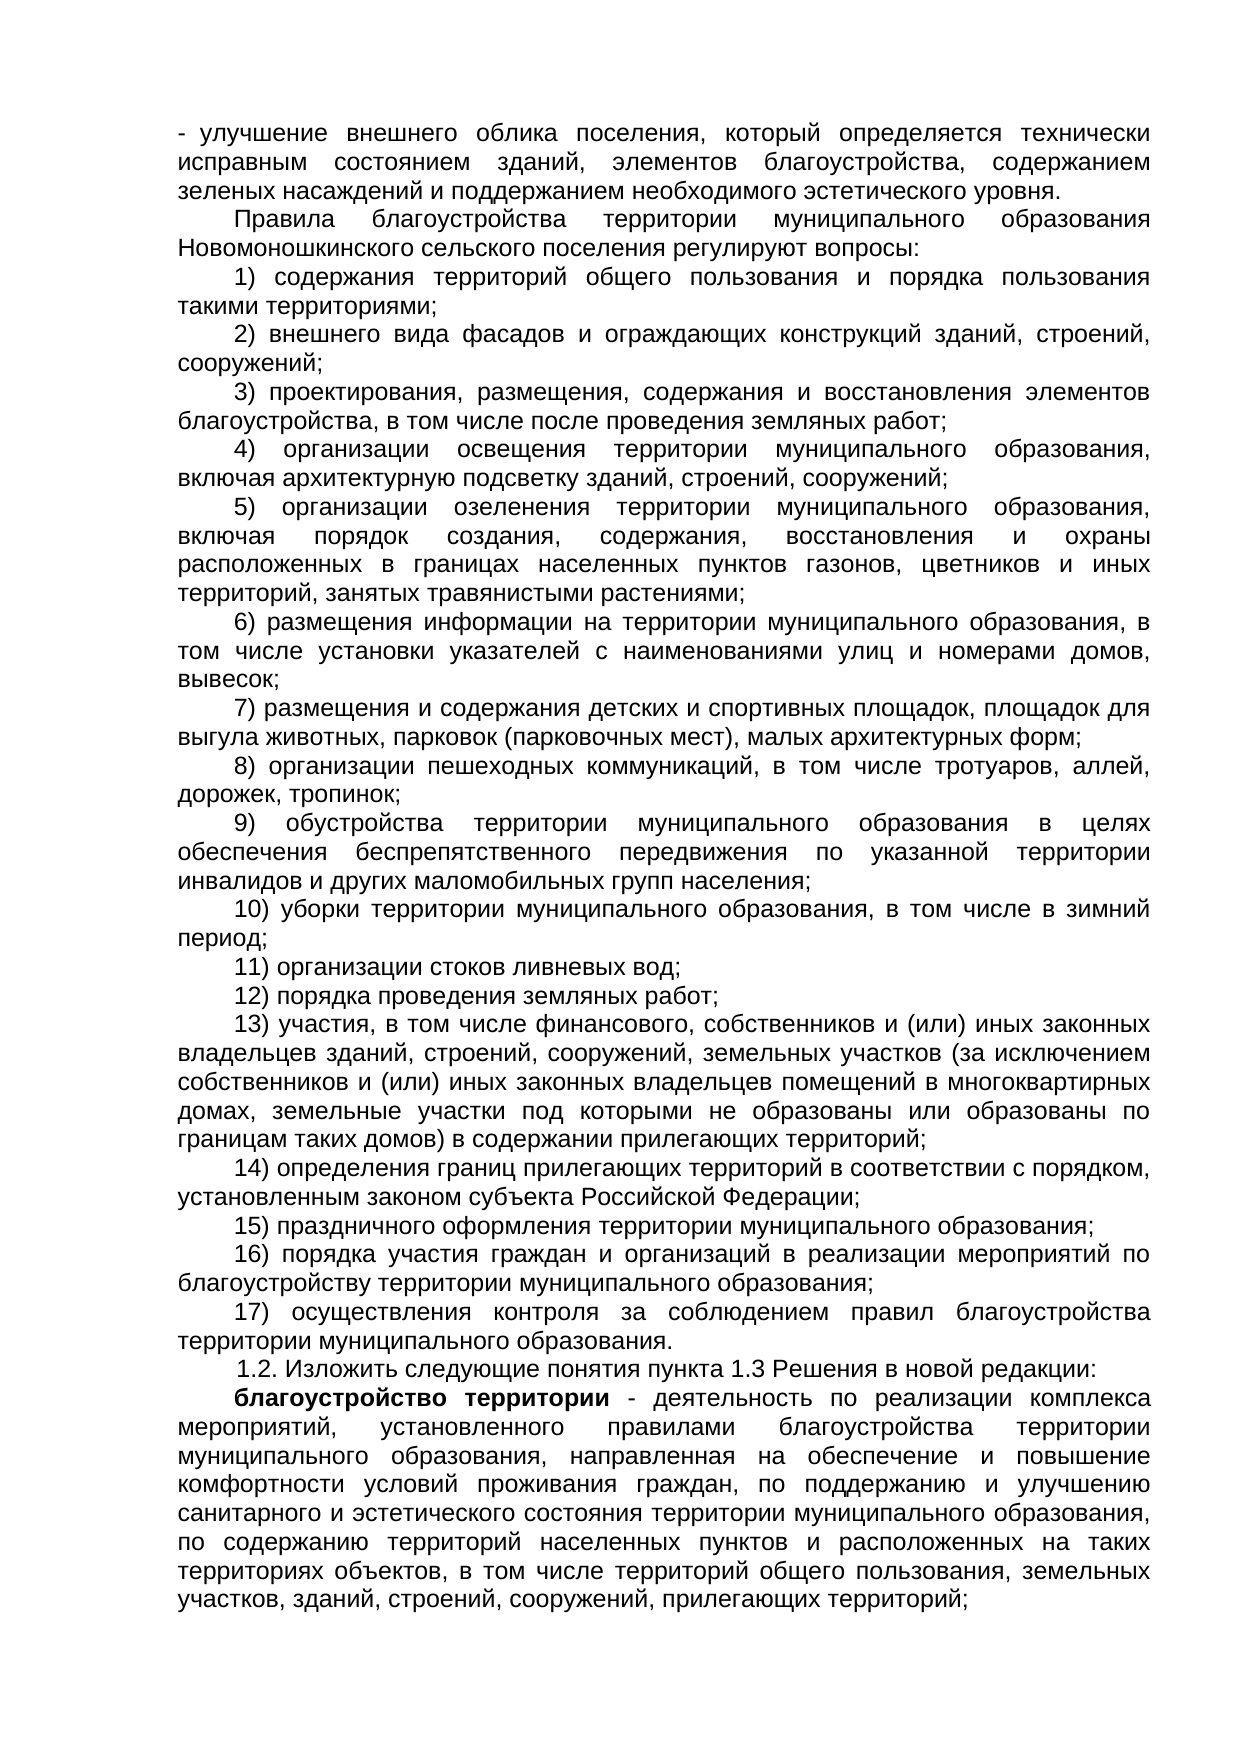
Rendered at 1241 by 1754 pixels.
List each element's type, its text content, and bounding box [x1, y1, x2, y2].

text 8) организации пешеходных коммуникаций, в том числе тротуаров, аллей, дорожек, тропинок; [177, 751, 1152, 808]
text 3) проектирования, размещения, содержания и восстановления элементов благоустройства, в том числе после проведения земляных работ; [177, 377, 1152, 434]
text 15) праздничного оформления территории муниципального образования; [177, 1211, 1152, 1239]
text 1) содержания территорий общего пользования и порядка пользования такими территориями; [177, 262, 1152, 319]
text 11) организации стоков ливневых вод; [177, 952, 1152, 981]
text 16) порядка участия граждан и организаций в реализации мероприятий по благоустройству территории муниципального образования; [177, 1239, 1152, 1297]
text 12) порядка проведения земляных работ; [177, 981, 1152, 1009]
text Правила благоустройства территории муниципального образования Новомоношкинского сельского поселения регулируют вопросы: [177, 204, 1152, 262]
text 14) определения границ прилегающих территорий в соответствии с порядком, установленным законом субъекта Российской Федерации; [177, 1153, 1152, 1211]
text 9) обустройства территории муниципального образования в целях обеспечения беспрепятственного передвижения по указанной территории инвалидов и других маломобильных групп населения; [177, 808, 1152, 894]
text 5) организации озеленения территории муниципального образования, включая порядок создания, содержания, восстановления и охраны расположенных в границах населенных пунктов газонов, цветников и иных территорий, занятых травянистыми растениями; [177, 492, 1152, 607]
text 10) уборки территории муниципального образования, в том числе в зимний период; [177, 894, 1152, 952]
text 6) размещения информации на территории муниципального образования, в том числе установки указателей с наименованиями улиц и номерами домов, вывесок; [177, 607, 1152, 693]
text 4) организации освещения территории муниципального образования, включая архитектурную подсветку зданий, строений, сооружений; [177, 434, 1152, 492]
text 2) внешнего вида фасадов и ограждающих конструкций зданий, строений, сооружений; [177, 319, 1152, 377]
text 1.2. Изложить следующие понятия пункта 1.3 Решения в новой редакции: [177, 1354, 1152, 1383]
text благоустройство территории - деятельность по реализации комплекса мероприятий, установленного правилами благоустройства территории муниципального образования, направленная на обеспечение и повышение комфортности условий проживания граждан, по поддержанию и улучшению санитарного и эстетического состояния территории муниципального образования, по содержанию территорий населенных пунктов и расположенных на таких территориях объектов, в том числе территорий общего пользования, земельных участков, зданий, строений, сооружений, прилегающих территорий; [177, 1383, 1152, 1613]
text 7) размещения и содержания детских и спортивных площадок, площадок для выгула животных, парковок (парковочных мест), малых архитектурных форм; [177, 693, 1152, 751]
text 13) участия, в том числе финансового, собственников и (или) иных законных владельцев зданий, строений, сооружений, земельных участков (за исключением собственников и (или) иных законных владельцев помещений в многоквартирных домах, земельные участки под которыми не образованы или образованы по границам таких домов) в содержании прилегающих территорий; [177, 1009, 1152, 1153]
text 17) осуществления контроля за соблюдением правил благоустройства территории муниципального образования. [177, 1297, 1152, 1354]
text - улучшение внешнего облика поселения, который определяется технически исправным состоянием зданий, элементов благоустройства, содержанием зеленых насаждений и поддержанием необходимого эстетического уровня. [177, 118, 1152, 204]
